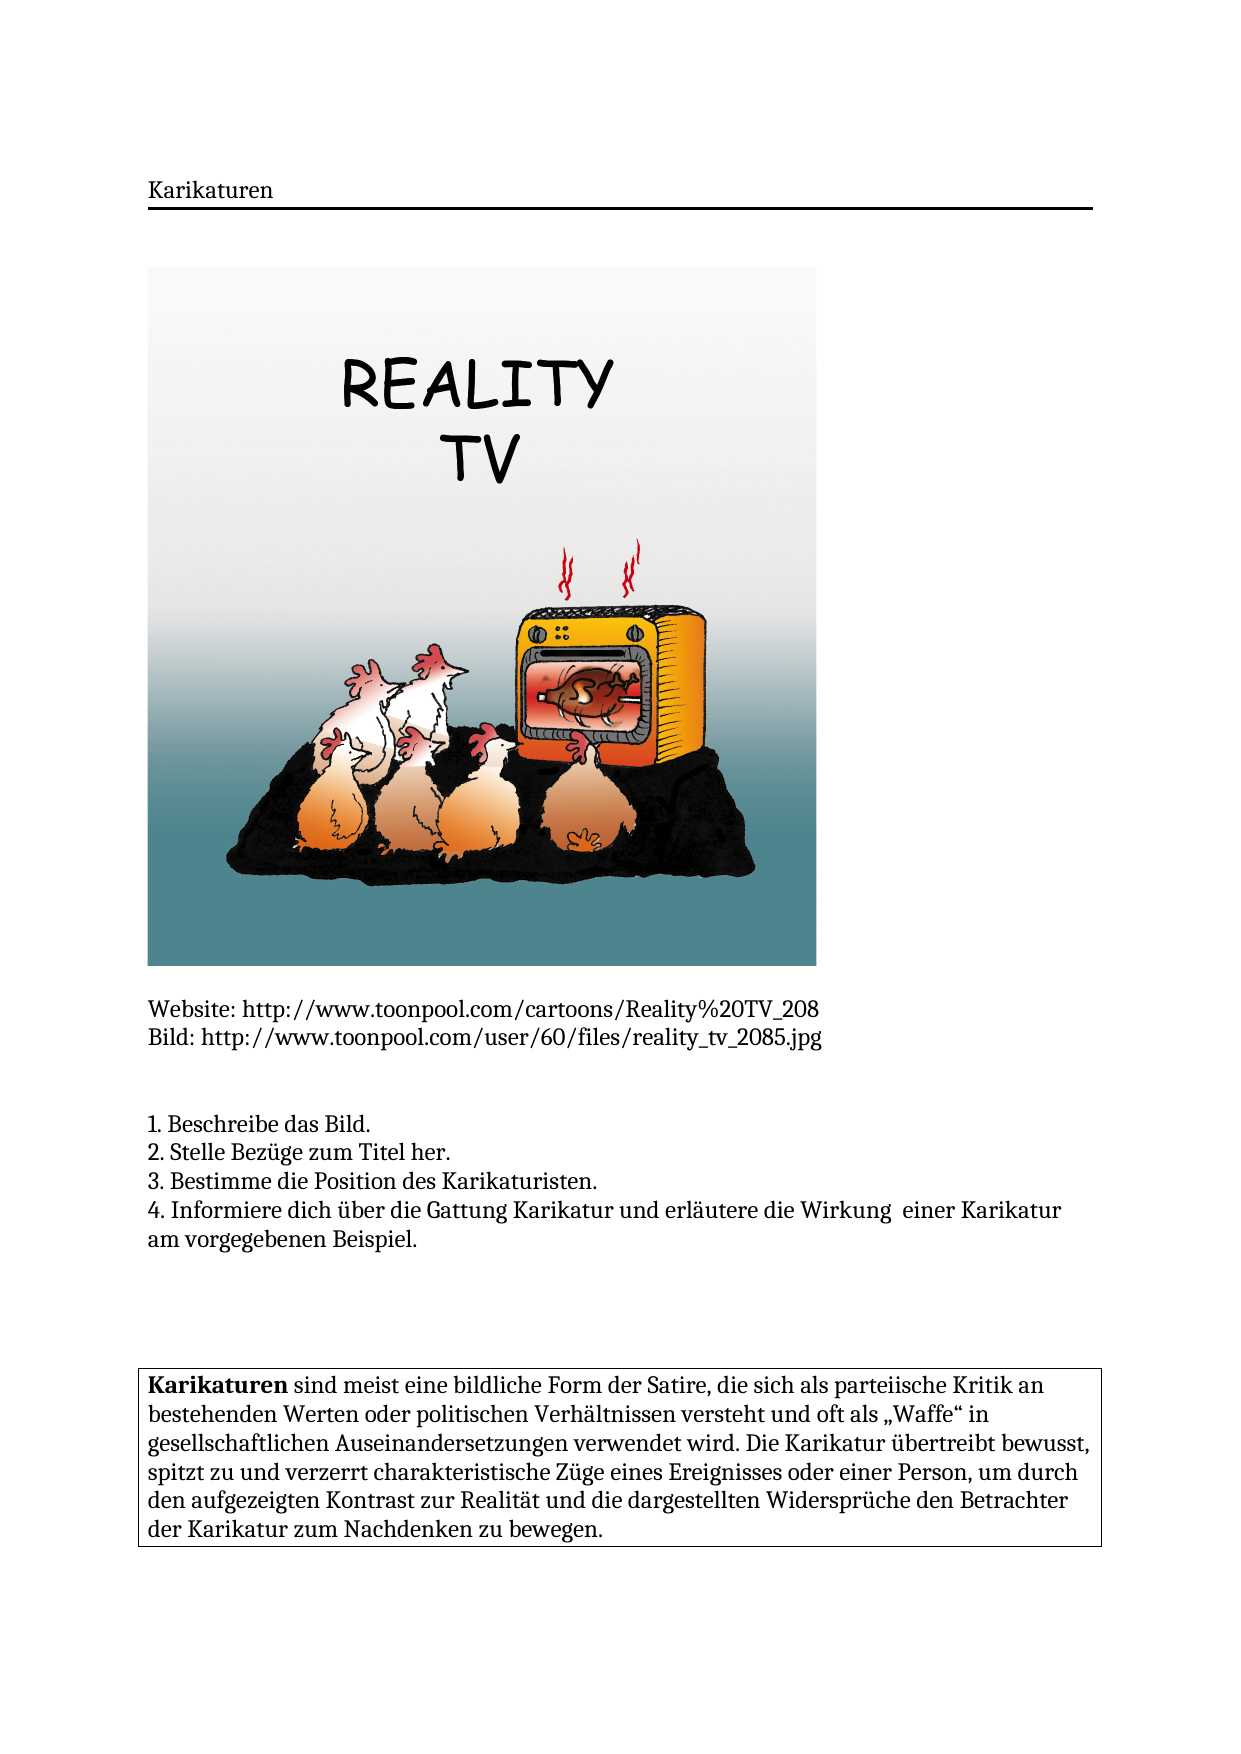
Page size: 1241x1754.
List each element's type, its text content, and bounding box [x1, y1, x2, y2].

picture [147, 267, 817, 966]
text Website: http://www.toonpool.com/cartoons/Reality%20TV_208 [148, 994, 1093, 1023]
text 2. Stelle Bezüge zum Titel her. [148, 1138, 1093, 1167]
text Bild: http://www.toonpool.com/user/60/files/reality_tv_2085.jpg [148, 1023, 1093, 1052]
text Karikaturen sind meist eine bildliche Form der Satire, die sich als parteiische Kritik an bestehenden Werten oder politischen Verhältnissen versteht und oft als „Waffe“ in gesellschaftlichen Auseinandersetzungen verwendet wird. Die Karikatur übertreibt bewusst, spitzt zu und verzerrt charakteristische Züge eines Ereignisses oder einer Person, um durch den aufgezeigten Kontrast zur Realität und die dargestellten Widersprüche den Betrachter der Karikatur zum Nachdenken zu bewegen. [139, 1369, 1101, 1546]
text 3. Bestimme die Position des Karikaturisten. [148, 1167, 1093, 1196]
text 4. Informiere dich über die Gattung Karikatur und erläutere die Wirkung einer Karikatur am vorgegebenen Beispiel. [148, 1196, 1093, 1253]
text 1. Beschreibe das Bild. [148, 1109, 1093, 1138]
text Karikaturen [148, 176, 1093, 207]
